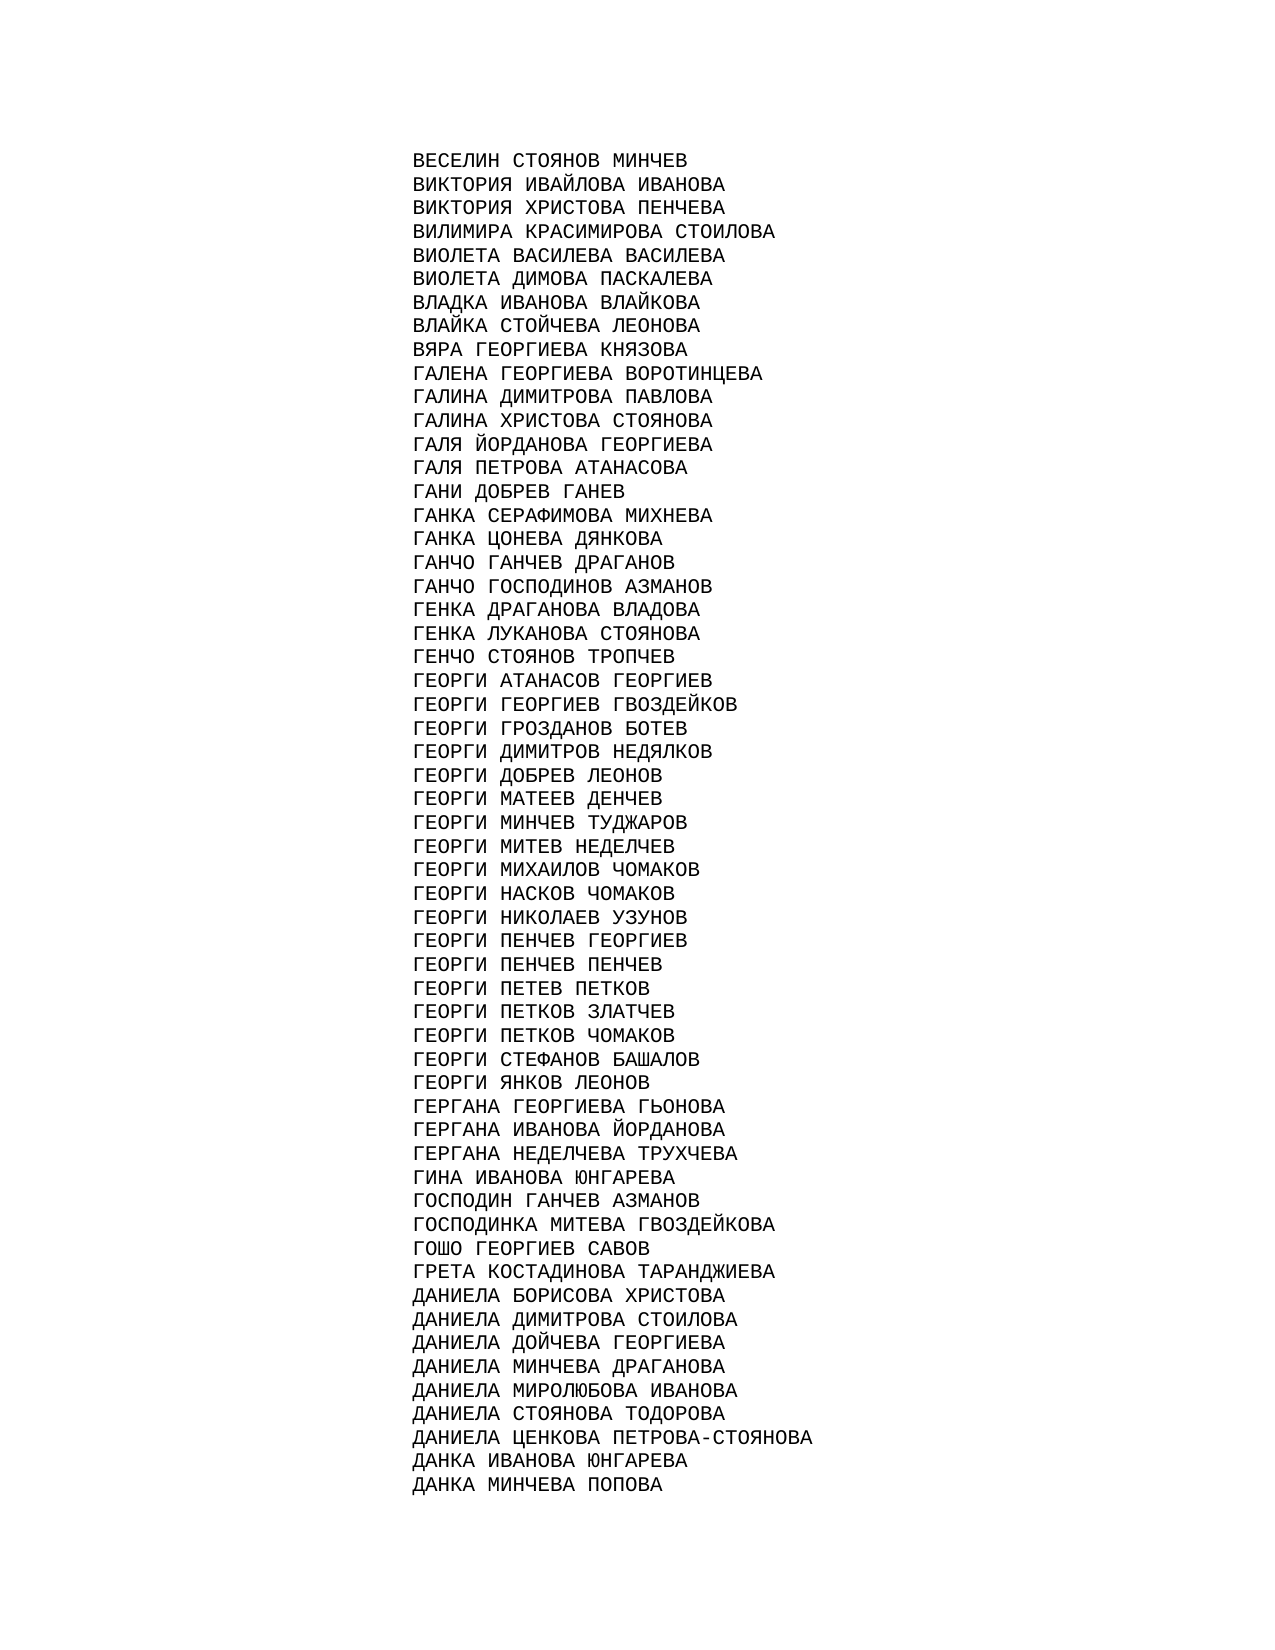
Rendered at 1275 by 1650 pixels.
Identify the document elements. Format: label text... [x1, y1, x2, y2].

text ДАНКА МИНЧЕВА ПОПОВА [150, 1474, 1125, 1498]
text ГАЛЯ ЙОРДАНОВА ГЕОРГИЕВА [150, 434, 1125, 457]
text ВЛАДКА ИВАНОВА ВЛАЙКОВА [150, 292, 1125, 316]
text ГЕОРГИ ПЕТКОВ ЗЛАТЧЕВ [150, 1001, 1125, 1025]
text ГЕОРГИ ЯНКОВ ЛЕОНОВ [150, 1072, 1125, 1096]
text ГАНЧО ГАНЧЕВ ДРАГАНОВ [150, 552, 1125, 576]
text ДАНИЕЛА БОРИСОВА ХРИСТОВА [150, 1285, 1125, 1309]
text ГОШО ГЕОРГИЕВ САВОВ [150, 1238, 1125, 1261]
text ДАНИЕЛА СТОЯНОВА ТОДОРОВА [150, 1403, 1125, 1427]
text ГАЛЯ ПЕТРОВА АТАНАСОВА [150, 457, 1125, 481]
text ГЕОРГИ МИТЕВ НЕДЕЛЧЕВ [150, 836, 1125, 859]
text ГОСПОДИНКА МИТЕВА ГВОЗДЕЙКОВА [150, 1214, 1125, 1238]
text ГЕОРГИ ДОБРЕВ ЛЕОНОВ [150, 765, 1125, 788]
text ГЕОРГИ МИХАИЛОВ ЧОМАКОВ [150, 859, 1125, 883]
text ГЕОРГИ НАСКОВ ЧОМАКОВ [150, 883, 1125, 907]
text ДАНИЕЛА ДИМИТРОВА СТОИЛОВА [150, 1309, 1125, 1332]
text ДАНИЕЛА МИРОЛЮБОВА ИВАНОВА [150, 1379, 1125, 1403]
text ГЕНКА ДРАГАНОВА ВЛАДОВА [150, 599, 1125, 623]
text ГЕОРГИ ПЕНЧЕВ ПЕНЧЕВ [150, 954, 1125, 978]
text ГЕОРГИ АТАНАСОВ ГЕОРГИЕВ [150, 670, 1125, 694]
text ГАНИ ДОБРЕВ ГАНЕВ [150, 481, 1125, 505]
text ГАЛИНА ХРИСТОВА СТОЯНОВА [150, 410, 1125, 434]
text ДАНИЕЛА МИНЧЕВА ДРАГАНОВА [150, 1356, 1125, 1379]
text ВИОЛЕТА ВАСИЛЕВА ВАСИЛЕВА [150, 244, 1125, 268]
text ВЕСЕЛИН СТОЯНОВ МИНЧЕВ [150, 150, 1125, 174]
text ГЕОРГИ ДИМИТРОВ НЕДЯЛКОВ [150, 741, 1125, 765]
text ГАНКА СЕРАФИМОВА МИХНЕВА [150, 505, 1125, 528]
text ГЕНЧО СТОЯНОВ ТРОПЧЕВ [150, 647, 1125, 670]
text ГЕРГАНА ИВАНОВА ЙОРДАНОВА [150, 1119, 1125, 1143]
text ГЕНКА ЛУКАНОВА СТОЯНОВА [150, 623, 1125, 647]
text ГЕОРГИ НИКОЛАЕВ УЗУНОВ [150, 907, 1125, 930]
text ВЯРА ГЕОРГИЕВА КНЯЗОВА [150, 339, 1125, 363]
text ГЕОРГИ ГЕОРГИЕВ ГВОЗДЕЙКОВ [150, 694, 1125, 717]
text ВИЛИМИРА КРАСИМИРОВА СТОИЛОВА [150, 221, 1125, 244]
text ГЕОРГИ ПЕТКОВ ЧОМАКОВ [150, 1025, 1125, 1048]
text ГЕОРГИ МАТЕЕВ ДЕНЧЕВ [150, 788, 1125, 812]
text ГЕОРГИ ПЕТЕВ ПЕТКОВ [150, 978, 1125, 1001]
text ДАНКА ИВАНОВА ЮНГАРЕВА [150, 1451, 1125, 1474]
text ГАНКА ЦОНЕВА ДЯНКОВА [150, 528, 1125, 552]
text ГАНЧО ГОСПОДИНОВ АЗМАНОВ [150, 576, 1125, 599]
text ГЕОРГИ ГРОЗДАНОВ БОТЕВ [150, 717, 1125, 741]
text ГЕОРГИ МИНЧЕВ ТУДЖАРОВ [150, 812, 1125, 836]
text ВИКТОРИЯ ХРИСТОВА ПЕНЧЕВА [150, 197, 1125, 221]
text ДАНИЕЛА ДОЙЧЕВА ГЕОРГИЕВА [150, 1332, 1125, 1356]
text ГИНА ИВАНОВА ЮНГАРЕВА [150, 1167, 1125, 1190]
text ВЛАЙКА СТОЙЧЕВА ЛЕОНОВА [150, 316, 1125, 339]
text ГАЛИНА ДИМИТРОВА ПАВЛОВА [150, 386, 1125, 410]
text ГРЕТА КОСТАДИНОВА ТАРАНДЖИЕВА [150, 1261, 1125, 1285]
text ГАЛЕНА ГЕОРГИЕВА ВОРОТИНЦЕВА [150, 363, 1125, 386]
text ГЕРГАНА ГЕОРГИЕВА ГЬОНОВА [150, 1096, 1125, 1119]
text ГЕРГАНА НЕДЕЛЧЕВА ТРУХЧЕВА [150, 1143, 1125, 1167]
text ВИКТОРИЯ ИВАЙЛОВА ИВАНОВА [150, 174, 1125, 197]
text ГОСПОДИН ГАНЧЕВ АЗМАНОВ [150, 1190, 1125, 1214]
text ГЕОРГИ СТЕФАНОВ БАШАЛОВ [150, 1048, 1125, 1072]
text ГЕОРГИ ПЕНЧЕВ ГЕОРГИЕВ [150, 930, 1125, 954]
text ДАНИЕЛА ЦЕНКОВА ПЕТРОВА-СТОЯНОВА [150, 1427, 1125, 1451]
text ВИОЛЕТА ДИМОВА ПАСКАЛЕВА [150, 268, 1125, 292]
